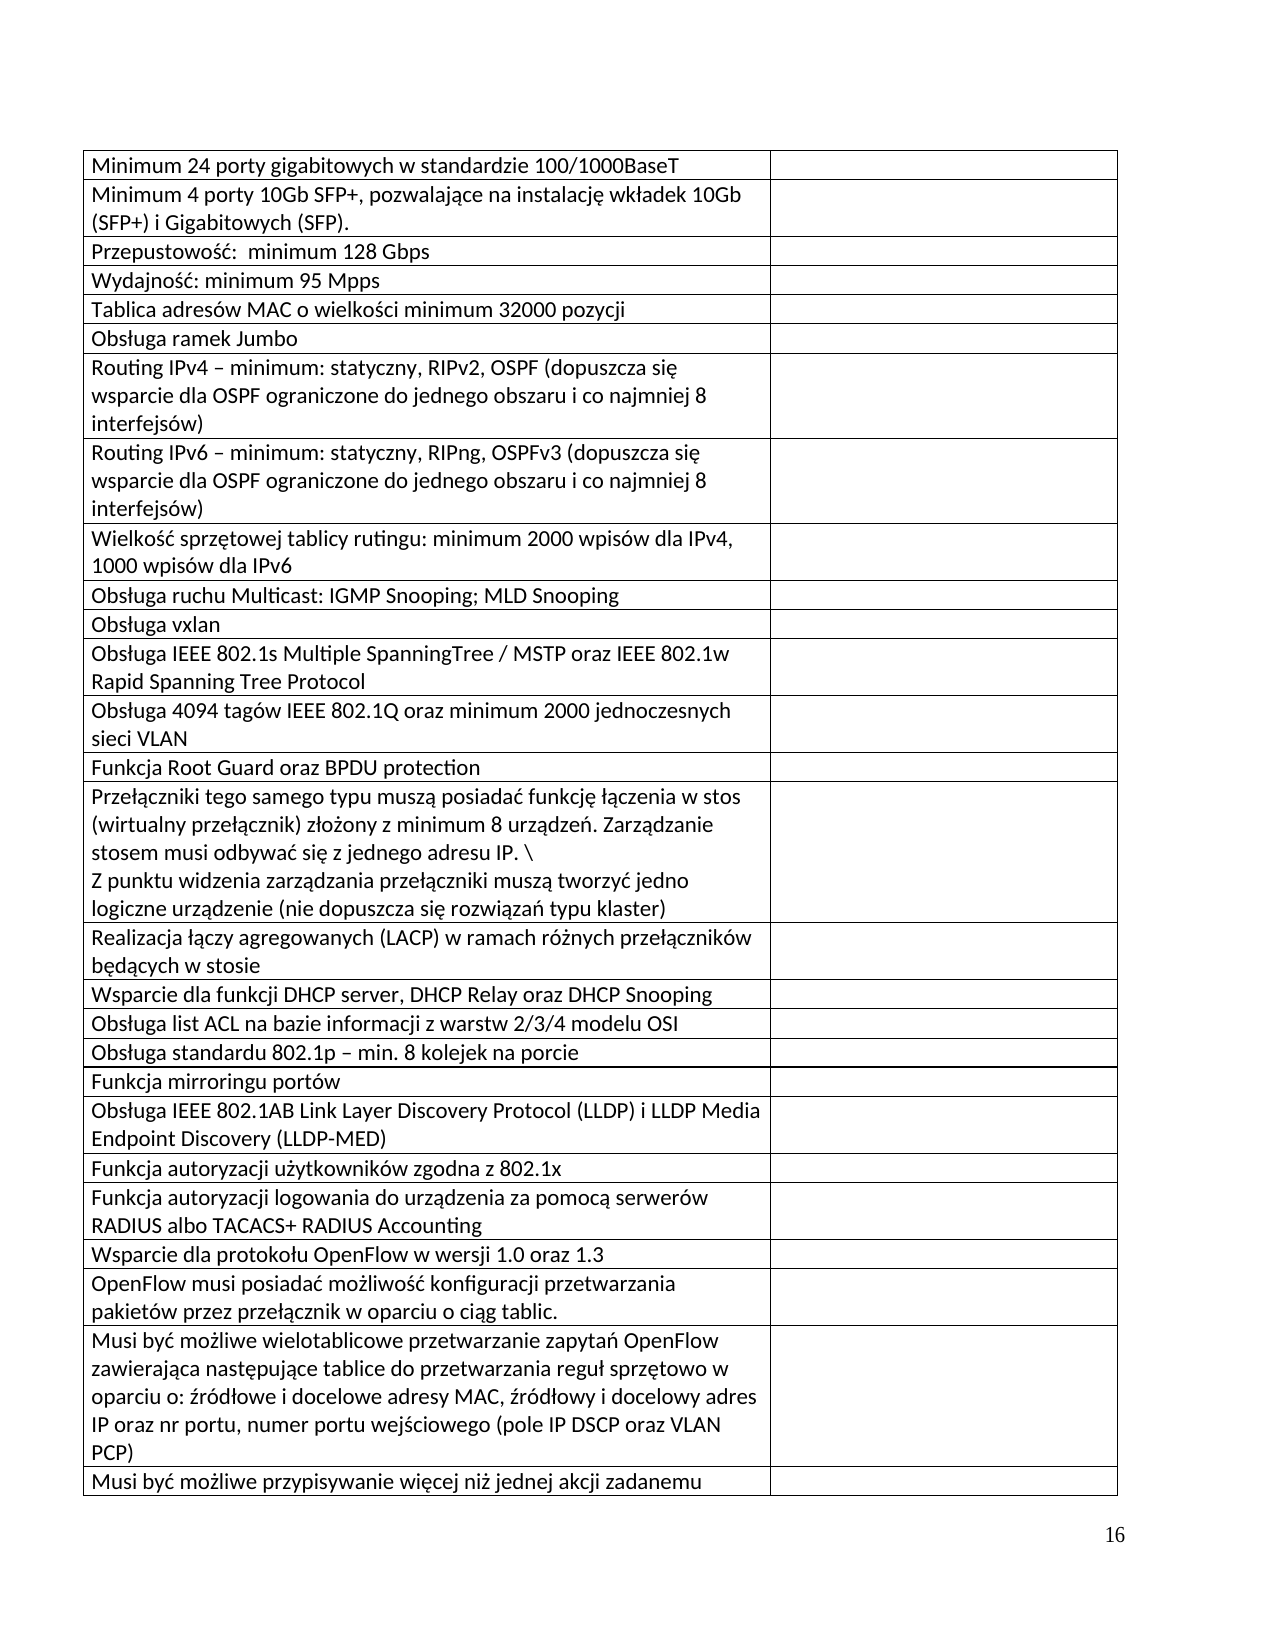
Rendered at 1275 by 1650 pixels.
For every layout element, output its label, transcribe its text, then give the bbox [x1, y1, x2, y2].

table_cell [771, 524, 1117, 580]
table_cell [771, 1154, 1117, 1182]
table_cell [771, 610, 1117, 638]
table_cell [771, 980, 1117, 1008]
table_cell Funkcja Root Guard oraz BPDU protection [84, 753, 770, 781]
table_cell Wydajność: minimum 95 Mpps [84, 266, 770, 294]
table_cell OpenFlow musi posiadać możliwość konfiguracji przetwarzania pakietów przez przełącznik w oparciu o ciąg tablic. [84, 1269, 770, 1325]
table_cell [771, 324, 1117, 352]
table_cell Obsługa list ACL na bazie informacji z warstw 2/3/4 modelu OSI [84, 1009, 770, 1037]
table_cell [771, 1039, 1117, 1066]
table_cell [771, 151, 1117, 179]
table_cell Przełączniki tego samego typu muszą posiadać funkcję łączenia w stos (wirtualny przełącznik) złożony z minimum 8 urządzeń. Zarządzanie stosem musi odbywać się z jednego adresu IP. \ Z punktu widzenia zarządzania przełączniki muszą tworzyć jedno logiczne urządzenie (nie dopuszcza się rozwiązań typu klaster) [84, 782, 770, 922]
table_cell [771, 581, 1117, 609]
table_cell Wielkość sprzętowej tablicy rutingu: minimum 2000 wpisów dla IPv4, 1000 wpisów dla IPv6 [84, 524, 770, 580]
table_cell Obsługa standardu 802.1p – min. 8 kolejek na porcie [84, 1039, 770, 1066]
table_cell Obsługa IEEE 802.1s Multiple SpanningTree / MSTP oraz IEEE 802.1w Rapid Spanning Tree Protocol [84, 639, 770, 695]
table_cell [771, 180, 1117, 236]
table_cell Wsparcie dla protokołu OpenFlow w wersji 1.0 oraz 1.3 [84, 1240, 770, 1268]
table_cell Obsługa ramek Jumbo [84, 324, 770, 352]
table_cell [771, 439, 1117, 523]
table_cell Musi być możliwe wielotablicowe przetwarzanie zapytań OpenFlow zawierająca następujące tablice do przetwarzania reguł sprzętowo w oparciu o: źródłowe i docelowe adresy MAC, źródłowy i docelowy adres IP oraz nr portu, numer portu wejściowego (pole IP DSCP oraz VLAN PCP) [84, 1326, 770, 1466]
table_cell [84, 1467, 770, 1495]
table_cell Obsługa IEEE 802.1AB Link Layer Discovery Protocol (LLDP) i LLDP Media Endpoint Discovery (LLDP-MED) [84, 1097, 770, 1153]
table_cell [771, 354, 1117, 437]
table_cell Obsługa 4094 tagów IEEE 802.1Q oraz minimum 2000 jednoczesnych sieci VLAN [84, 696, 770, 752]
table_cell Funkcja mirroringu portów [84, 1068, 770, 1096]
table_cell Routing IPv4 – minimum: statyczny, RIPv2, OSPF (dopuszcza się wsparcie dla OSPF ograniczone do jednego obszaru i co najmniej 8 interfejsów) [84, 354, 770, 437]
table_cell Obsługa vxlan [84, 610, 770, 638]
table_cell Funkcja autoryzacji użytkowników zgodna z 802.1x [84, 1154, 770, 1182]
table_cell [771, 1269, 1117, 1325]
table_cell [771, 782, 1117, 922]
table_cell [771, 923, 1117, 979]
table_cell [771, 1009, 1117, 1037]
table_cell [771, 639, 1117, 695]
table_cell [771, 1097, 1117, 1153]
table_cell [771, 1326, 1117, 1466]
table_cell [771, 266, 1117, 294]
table_cell [771, 753, 1117, 781]
table_cell Minimum 24 porty gigabitowych w standardzie 100/1000BaseT [84, 151, 770, 179]
table_cell [771, 1068, 1117, 1096]
table_cell Minimum 4 porty 10Gb SFP+, pozwalające na instalację wkładek 10Gb (SFP+) i Gigabitowych (SFP). [84, 180, 770, 236]
table_cell Wsparcie dla funkcji DHCP server, DHCP Relay oraz DHCP Snooping [84, 980, 770, 1008]
table_cell Obsługa ruchu Multicast: IGMP Snooping; MLD Snooping [84, 581, 770, 609]
table_cell Przepustowość: minimum 128 Gbps [84, 237, 770, 265]
table_cell [771, 237, 1117, 265]
table_cell Routing IPv6 – minimum: statyczny, RIPng, OSPFv3 (dopuszcza się wsparcie dla OSPF ograniczone do jednego obszaru i co najmniej 8 interfejsów) [84, 439, 770, 523]
table_cell [771, 295, 1117, 323]
table_cell Funkcja autoryzacji logowania do urządzenia za pomocą serwerów RADIUS albo TACACS+ RADIUS Accounting [84, 1183, 770, 1239]
table_cell [771, 1240, 1117, 1268]
table_cell [771, 1183, 1117, 1239]
table_cell [771, 1467, 1117, 1495]
table_cell Tablica adresów MAC o wielkości minimum 32000 pozycji [84, 295, 770, 323]
table_cell Realizacja łączy agregowanych (LACP) w ramach różnych przełączników będących w stosie [84, 923, 770, 979]
table_cell [771, 696, 1117, 752]
